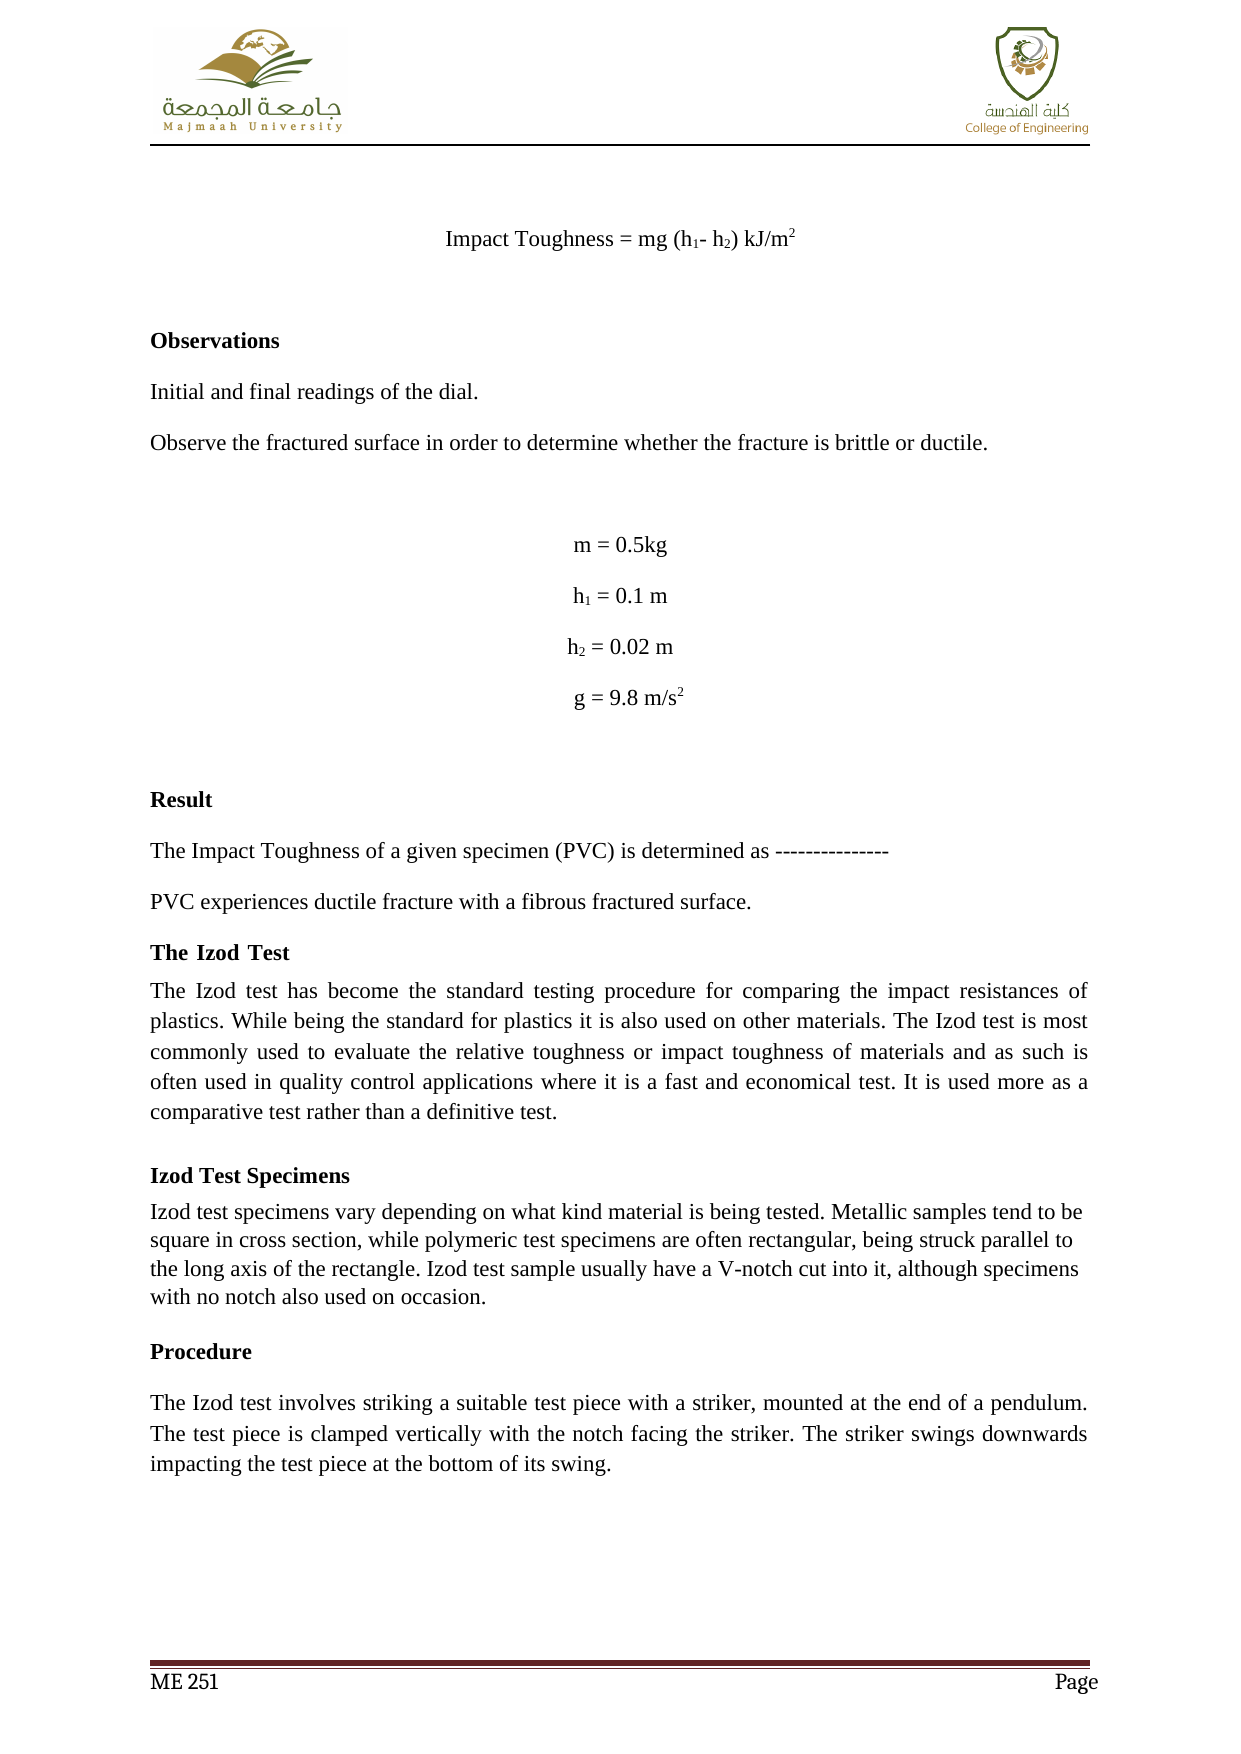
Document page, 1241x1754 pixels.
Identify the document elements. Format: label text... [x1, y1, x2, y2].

text The Izod Test [150, 939, 1090, 966]
text m = 0.5kg [150, 531, 1090, 557]
text h2 = 0.02 m [150, 633, 1090, 659]
text Izod test specimens vary depending on what kind material is being tested. Metallic samples tend to be square in cross section, while polymeric test specimens are often rectangular, being struck parallel to the long axis of the rectangle. Izod test sample usually have a V-notch cut into it, although specimens with no notch also used on occasion. [150, 1197, 1090, 1309]
text h1 = 0.1 m [150, 582, 1090, 608]
picture [965, 27, 1089, 135]
text g = 9.8 m/s2 [150, 684, 1090, 711]
text Izod Test Specimens [150, 1158, 1090, 1189]
text The Izod test involves striking a suitable test piece with a striker, mounted at the end of a pendulum. The test piece is clamped vertically with the notch facing the striker. The striker swings downwards impacting the test piece at the bottom of its swing. [150, 1389, 1090, 1476]
text The Impact Toughness of a given specimen (PVC) is determined as --------------- [150, 837, 1090, 864]
text PVC experiences ductile fracture with a fibrous fractured surface. [150, 888, 1090, 915]
text Result [150, 786, 1090, 813]
text Observations [150, 327, 1090, 353]
text Impact Toughness = mg (h1- h2) kJ/m2 [150, 225, 1090, 251]
text Procedure [150, 1338, 1090, 1365]
text The Izod test has become the standard testing procedure for comparing the impact resistances of plastics. While being the standard for plastics it is also used on other materials. The Izod test is most commonly used to evaluate the relative toughness or impact toughness of materials and as such is often used in quality control applications where it is a fast and economical test. It is used more as a comparative test rather than a definitive test. [150, 977, 1090, 1124]
text Observe the fractured surface in order to determine whether the fracture is brittle or ductile. [150, 429, 1090, 455]
picture [153, 27, 348, 134]
text Initial and final readings of the dial. [150, 378, 1090, 404]
